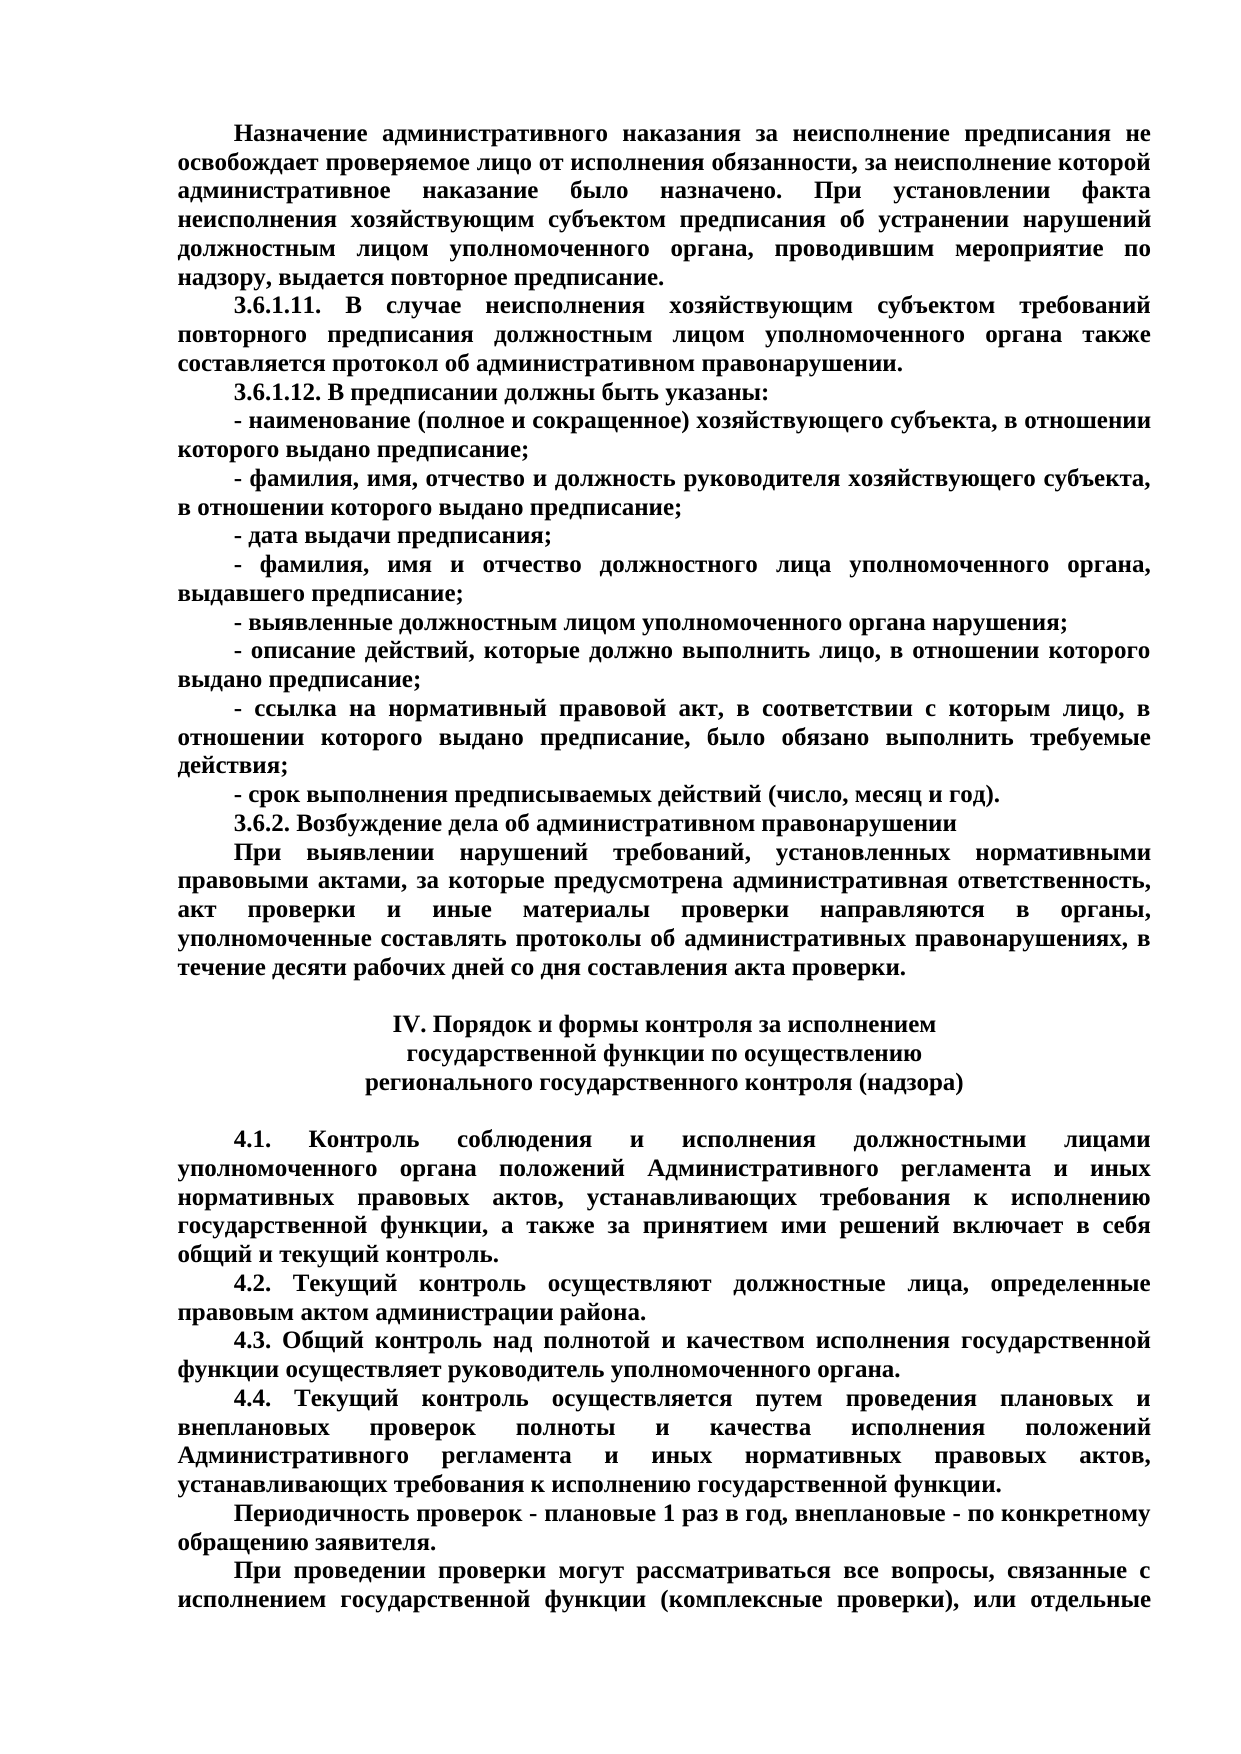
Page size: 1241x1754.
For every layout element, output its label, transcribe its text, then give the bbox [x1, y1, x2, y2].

text - срок выполнения предписываемых действий (число, месяц и год). [177, 779, 1152, 808]
text 3.6.1.12. В предписании должны быть указаны: [177, 377, 1152, 406]
text - дата выдачи предписания; [177, 521, 1152, 549]
text Назначение административного наказания за неисполнение предписания не освобождает проверяемое лицо от исполнения обязанности, за неисполнение которой административное наказание было назначено. При установлении факта неисполнения хозяйствующим субъектом предписания об устранении нарушений должностным лицом уполномоченного органа, проводившим мероприятие по надзору, выдается повторное предписание. [177, 118, 1152, 291]
text 3.6.2. Возбуждение дела об административном правонарушении [177, 808, 1152, 837]
text При выявлении нарушений требований, установленных нормативными правовыми актами, за которые предусмотрена административная ответственность, акт проверки и иные материалы проверки направляются в органы, уполномоченные составлять протоколы об административных правонарушениях, в течение десяти рабочих дней со дня составления акта проверки. [177, 837, 1152, 981]
text - ссылка на нормативный правовой акт, в соответствии с которым лицо, в отношении которого выдано предписание, было обязано выполнить требуемые действия; [177, 693, 1152, 779]
text государственной функции по осуществлению [177, 1038, 1152, 1067]
text регионального государственного контроля (надзора) [177, 1067, 1152, 1096]
text IV. Порядок и формы контроля за исполнением [177, 1009, 1152, 1038]
text 4.3. Общий контроль над полнотой и качеством исполнения государственной функции осуществляет руководитель уполномоченного органа. [177, 1326, 1152, 1383]
text - описание действий, которые должно выполнить лицо, в отношении которого выдано предписание; [177, 636, 1152, 693]
text 3.6.1.11. В случае неисполнения хозяйствующим субъектом требований повторного предписания должностным лицом уполномоченного органа также составляется протокол об административном правонарушении. [177, 291, 1152, 377]
text - фамилия, имя, отчество и должность руководителя хозяйствующего субъекта, в отношении которого выдано предписание; [177, 463, 1152, 521]
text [177, 1556, 1152, 1613]
text 4.1. Контроль соблюдения и исполнения должностными лицами уполномоченного органа положений Административного регламента и иных нормативных правовых актов, устанавливающих требования к исполнению государственной функции, а также за принятием ими решений включает в себя общий и текущий контроль. [177, 1124, 1152, 1268]
text - выявленные должностным лицом уполномоченного органа нарушения; [177, 607, 1152, 636]
text 4.4. Текущий контроль осуществляется путем проведения плановых и внеплановых проверок полноты и качества исполнения положений Административного регламента и иных нормативных правовых актов, устанавливающих требования к исполнению государственной функции. [177, 1383, 1152, 1498]
text 4.2. Текущий контроль осуществляют должностные лица, определенные правовым актом администрации района. [177, 1268, 1152, 1326]
text - фамилия, имя и отчество должностного лица уполномоченного органа, выдавшего предписание; [177, 549, 1152, 607]
text - наименование (полное и сокращенное) хозяйствующего субъекта, в отношении которого выдано предписание; [177, 406, 1152, 463]
text Периодичность проверок - плановые 1 раз в год, внеплановые - по конкретному обращению заявителя. [177, 1498, 1152, 1556]
